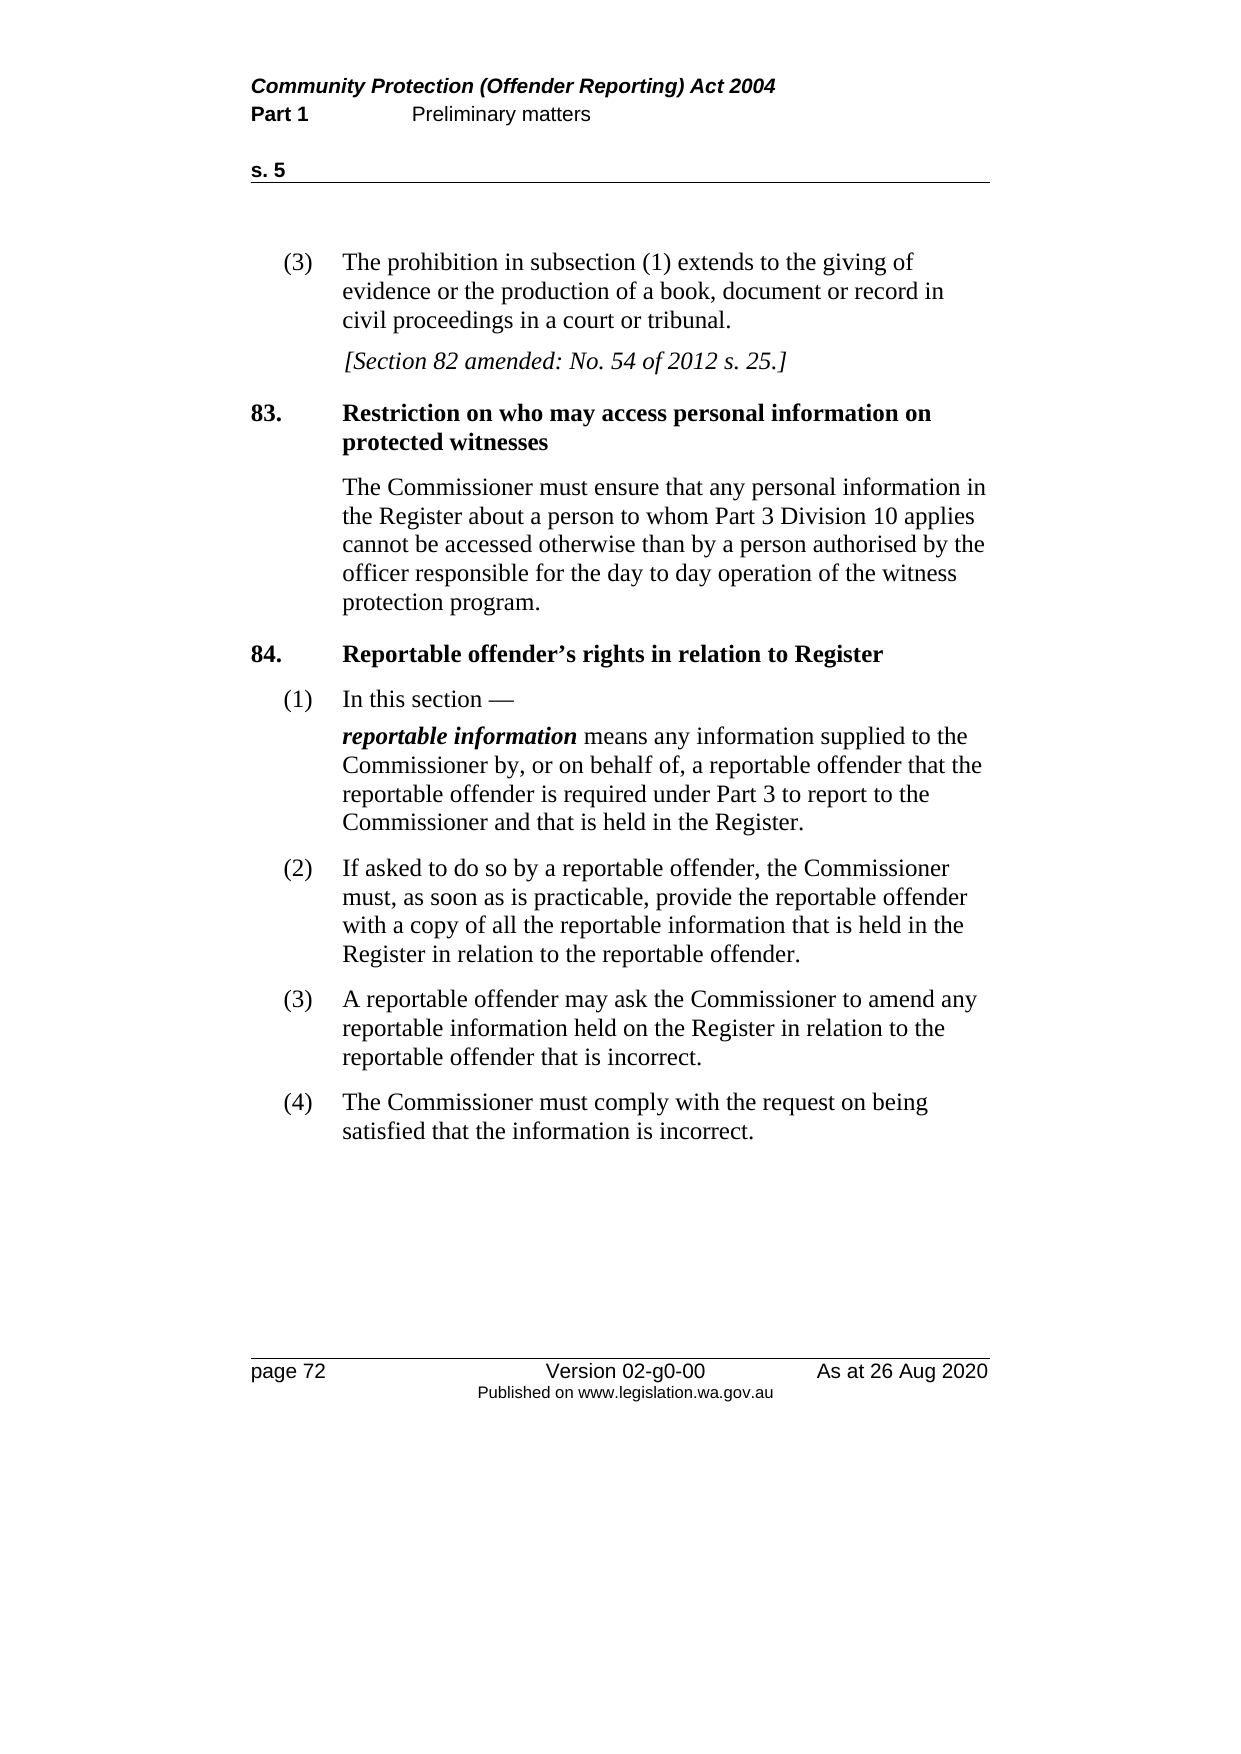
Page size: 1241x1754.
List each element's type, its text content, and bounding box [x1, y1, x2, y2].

text reportable information means any information supplied to the Commissioner by, or on behalf of, a reportable offender that the reportable offender is required under Part 3 to report to the Commissioner and that is held in the Register. [251, 721, 990, 836]
text [Section 82 amended: No. 54 of 2012 s. 25.] [251, 346, 990, 375]
text (3) The prohibition in subsection (1) extends to the giving of evidence or the production of a book, document or record in civil proceedings in a court or tribunal. [251, 247, 990, 334]
subtitle 83. Restriction on who may access personal information on protected witnesses [251, 398, 990, 455]
text (4) The Commissioner must comply with the request on being satisfied that the information is incorrect. [251, 1087, 990, 1145]
text (2) If asked to do so by a reportable offender, the Commissioner must, as soon as is practicable, provide the reportable offender with a copy of all the reportable information that is held in the Register in relation to the reportable offender. [251, 853, 990, 968]
text (1) In this section — [251, 684, 990, 713]
text The Commissioner must ensure that any personal information in the Register about a person to whom Part 3 Division 10 applies cannot be accessed otherwise than by a person authorised by the officer responsible for the day to day operation of the witness protection program. [251, 472, 990, 616]
text (3) A reportable offender may ask the Commissioner to amend any reportable information held on the Register in relation to the reportable offender that is incorrect. [251, 984, 990, 1071]
subtitle 84. Reportable offender’s rights in relation to Register [251, 639, 990, 667]
